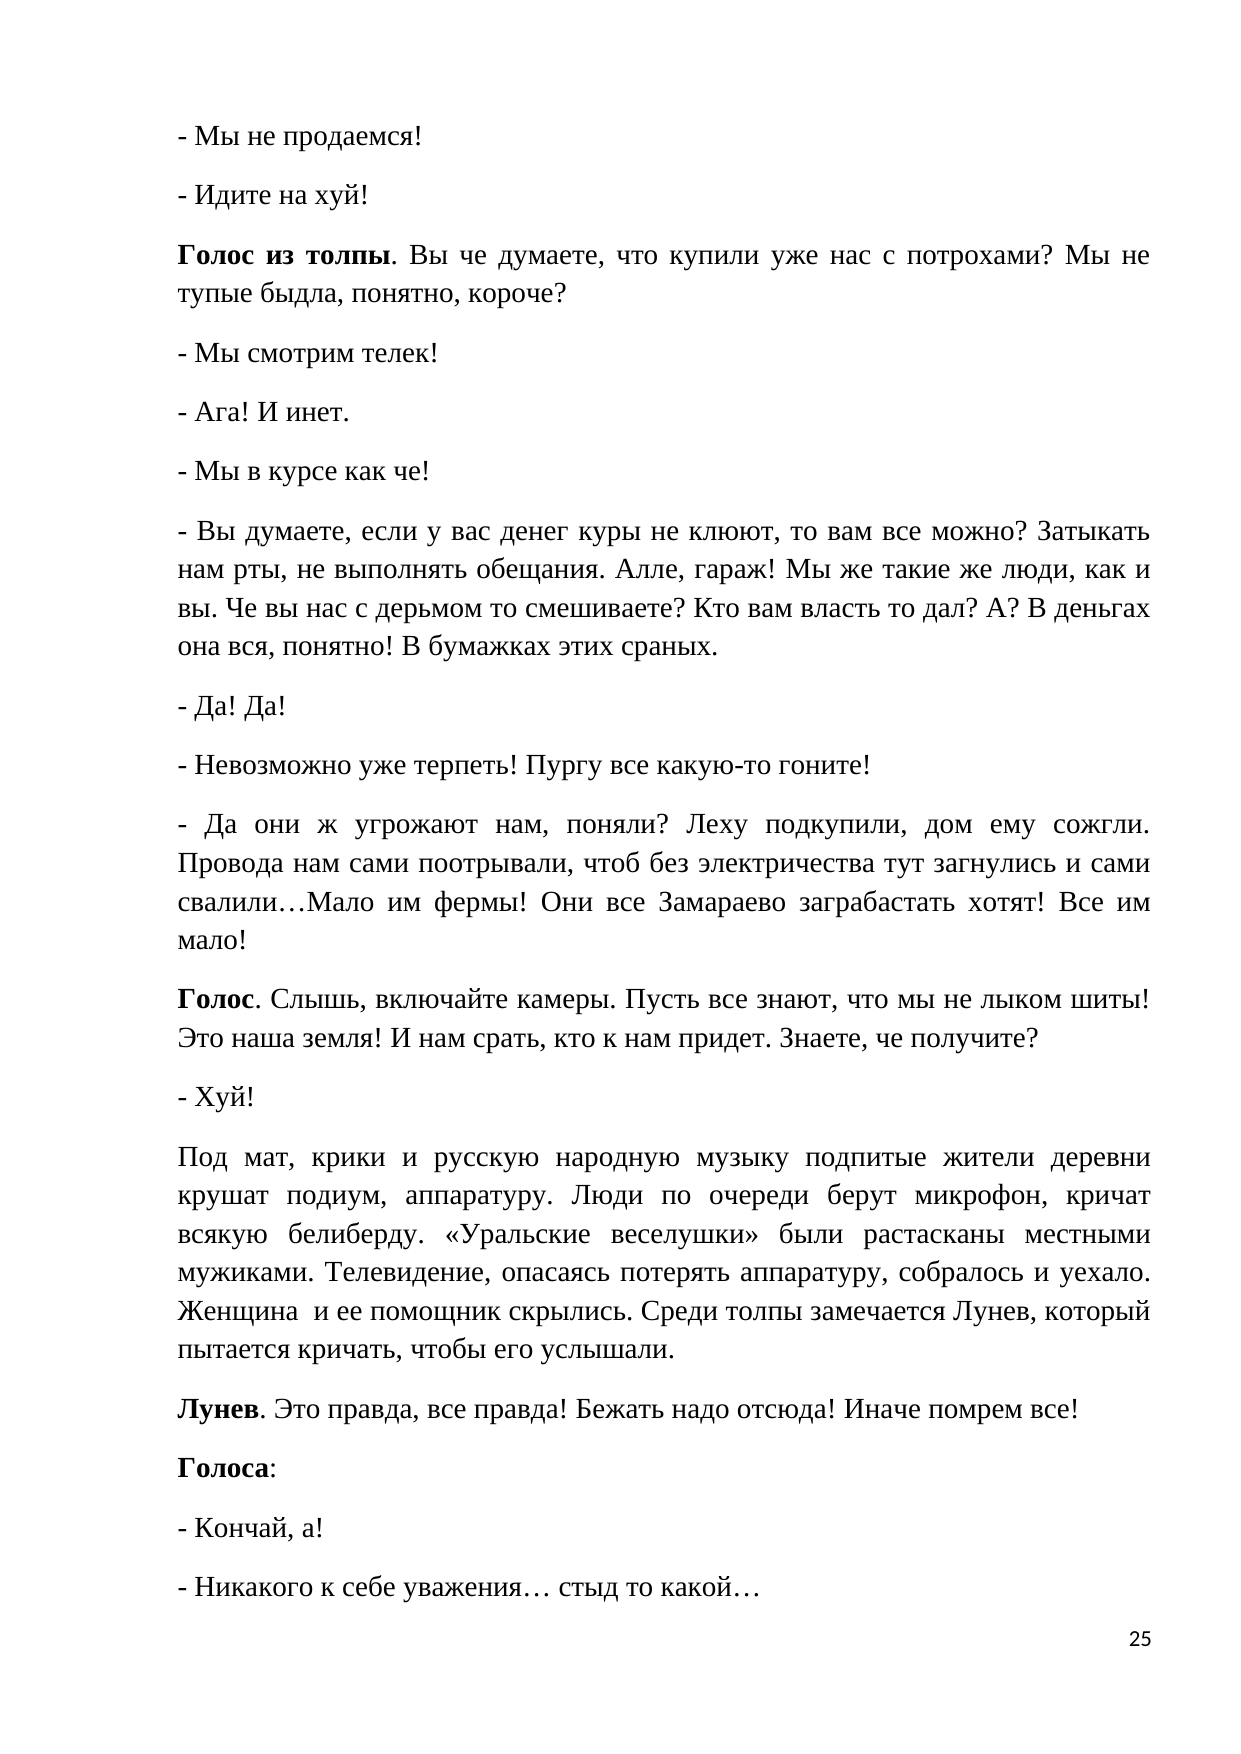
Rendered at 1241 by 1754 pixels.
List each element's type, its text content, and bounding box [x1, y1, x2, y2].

text - Да они ж угрожают нам, поняли? Леху подкупили, дом ему сожгли. Провода нам сами поотрывали, чтоб без электричества тут загнулись и сами свалили…Мало им фермы! Они все Замараево заграбастать хотят! Все им мало! [177, 807, 1152, 956]
text - Никакого к себе уважения… стыд то какой… [177, 1569, 1152, 1603]
text - Мы в курсе как че! [177, 453, 1152, 487]
text - Да! Да! [177, 688, 1152, 721]
text - Кончай, а! [177, 1510, 1152, 1543]
text Голоса: [177, 1450, 1152, 1484]
text Под мат, крики и русскую народную музыку подпитые жители деревни крушат подиум, аппаратуру. Люди по очереди берут микрофон, кричат всякую белиберду. «Уральские веселушки» были растасканы местными мужиками. Телевидение, опасаясь потерять аппаратуру, собралось и уехало. Женщина и ее помощник скрылись. Среди толпы замечается Лунев, который пытается кричать, чтобы его услышали. [177, 1139, 1152, 1365]
text - Вы думаете, если у вас денег куры не клюют, то вам все можно? Затыкать нам рты, не выполнять обещания. Алле, гараж! Мы же такие же люди, как и вы. Че вы нас с дерьмом то смешиваете? Кто вам власть то дал? А? В деньгах она вся, понятно! В бумажках этих сраных. [177, 513, 1152, 662]
text - Хуй! [177, 1079, 1152, 1113]
text - Невозможно уже терпеть! Пургу все какую-то гоните! [177, 747, 1152, 781]
text - Ага! И инет. [177, 394, 1152, 428]
text - Мы не продаемся! [177, 118, 1152, 152]
text Голос. Слышь, включайте камеры. Пусть все знают, что мы не лыком шиты! Это наша земля! И нам срать, кто к нам придет. Знаете, че получите? [177, 982, 1152, 1054]
text - Идите на хуй! [177, 177, 1152, 211]
text Лунев. Это правда, все правда! Бежать надо отсюда! Иначе помрем все! [177, 1391, 1152, 1424]
text Голос из толпы. Вы че думаете, что купили уже нас с потрохами? Мы не тупые быдла, понятно, короче? [177, 237, 1152, 309]
text - Мы смотрим телек! [177, 335, 1152, 368]
